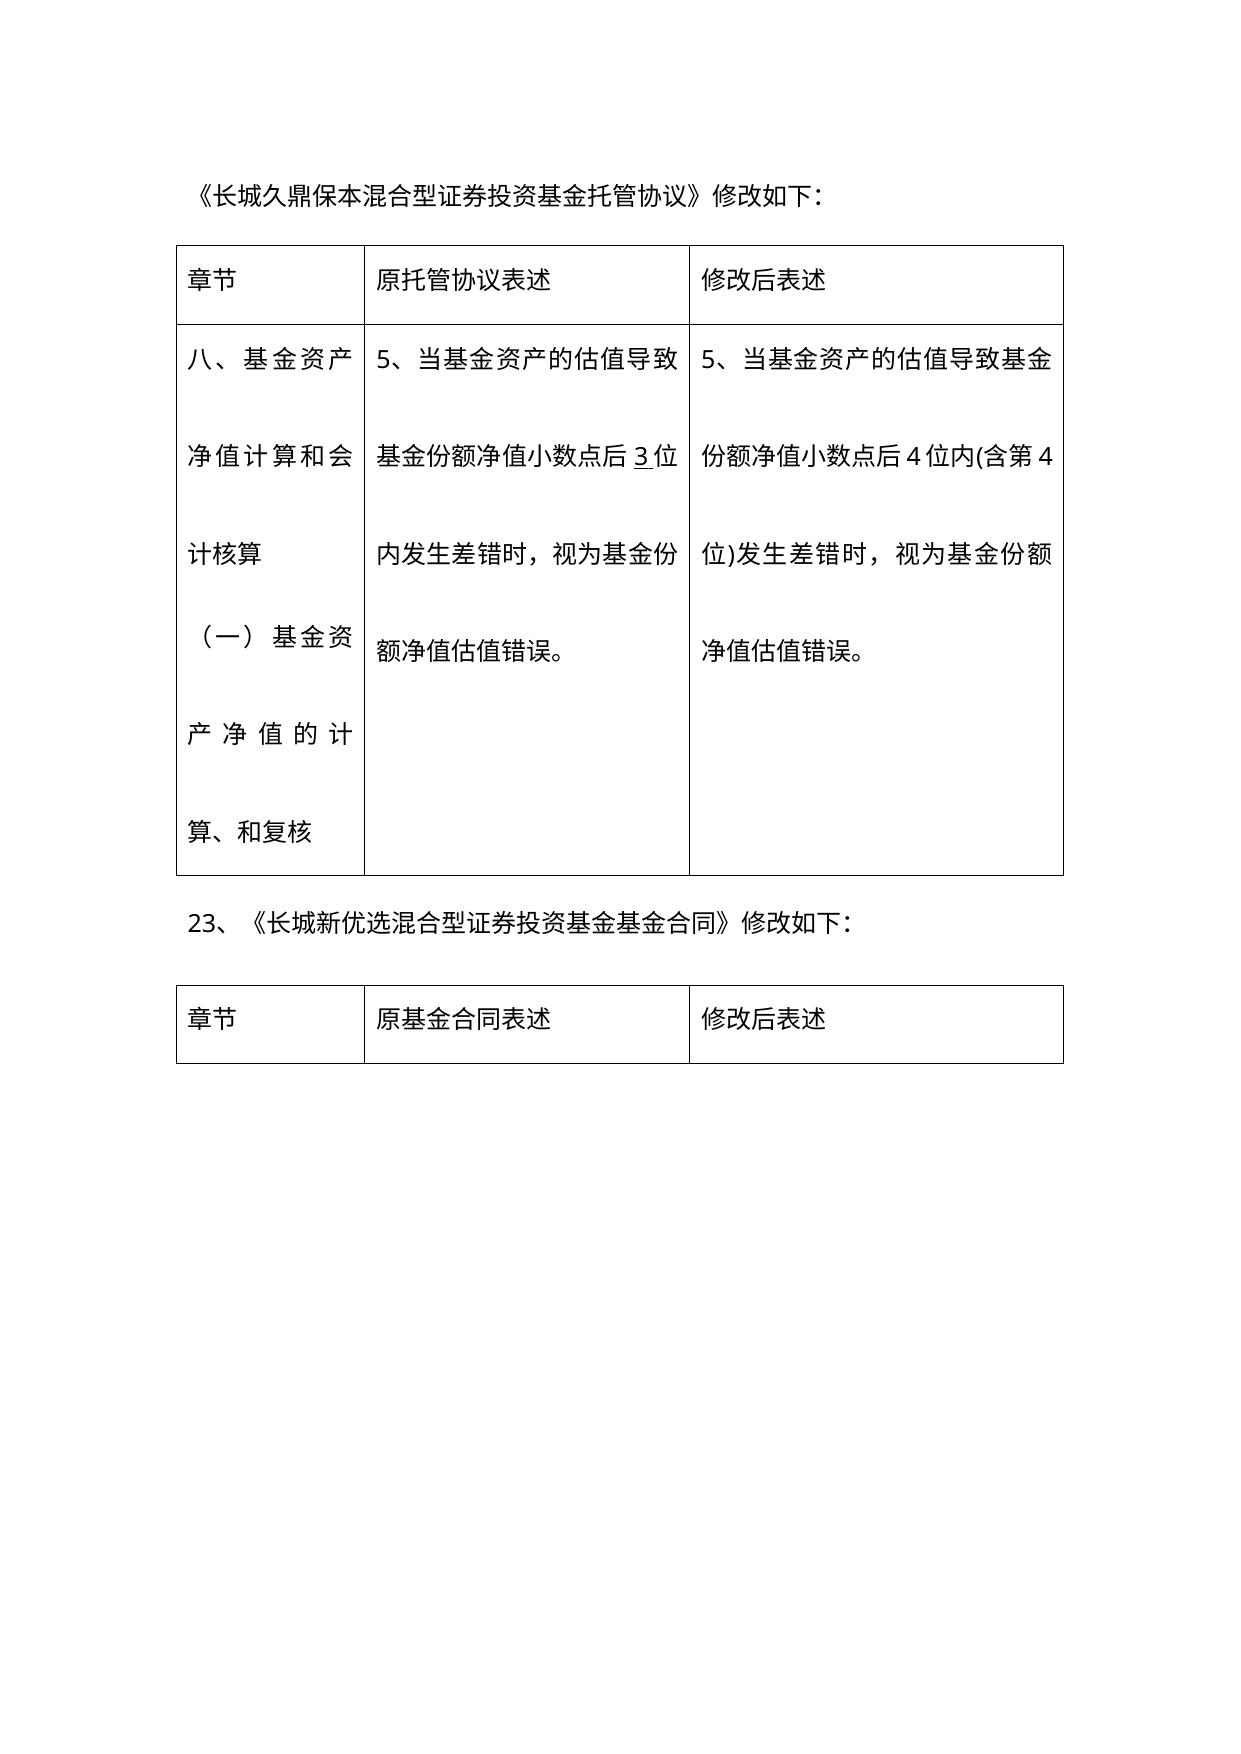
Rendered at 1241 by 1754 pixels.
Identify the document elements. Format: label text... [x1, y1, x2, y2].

table_header 原基金合同表述 [365, 986, 689, 1063]
table_cell 5、当基金资产的估值导致基金份额净值小数点后3位内发生差错时，视为基金份额净值估值错误。 [365, 325, 689, 875]
table_cell 5、当基金资产的估值导致基金份额净值小数点后4位内(含第4位)发生差错时，视为基金份额净值估值错误。 [690, 325, 1063, 875]
text 23、《长城新优选混合型证券投资基金基金合同》修改如下： [187, 889, 1053, 954]
table_header 修改后表述 [690, 986, 1063, 1063]
table_cell 八、基金资产净值计算和会计核算 （一）基金资产净值的计算、和复核 [177, 325, 364, 875]
table_header 修改后表述 [690, 246, 1063, 324]
table_header 章节 [177, 986, 364, 1063]
table_header 章节 [177, 246, 364, 324]
table_header 原托管协议表述 [365, 246, 689, 324]
text 《长城久鼎保本混合型证券投资基金托管协议》修改如下： [187, 162, 1053, 227]
